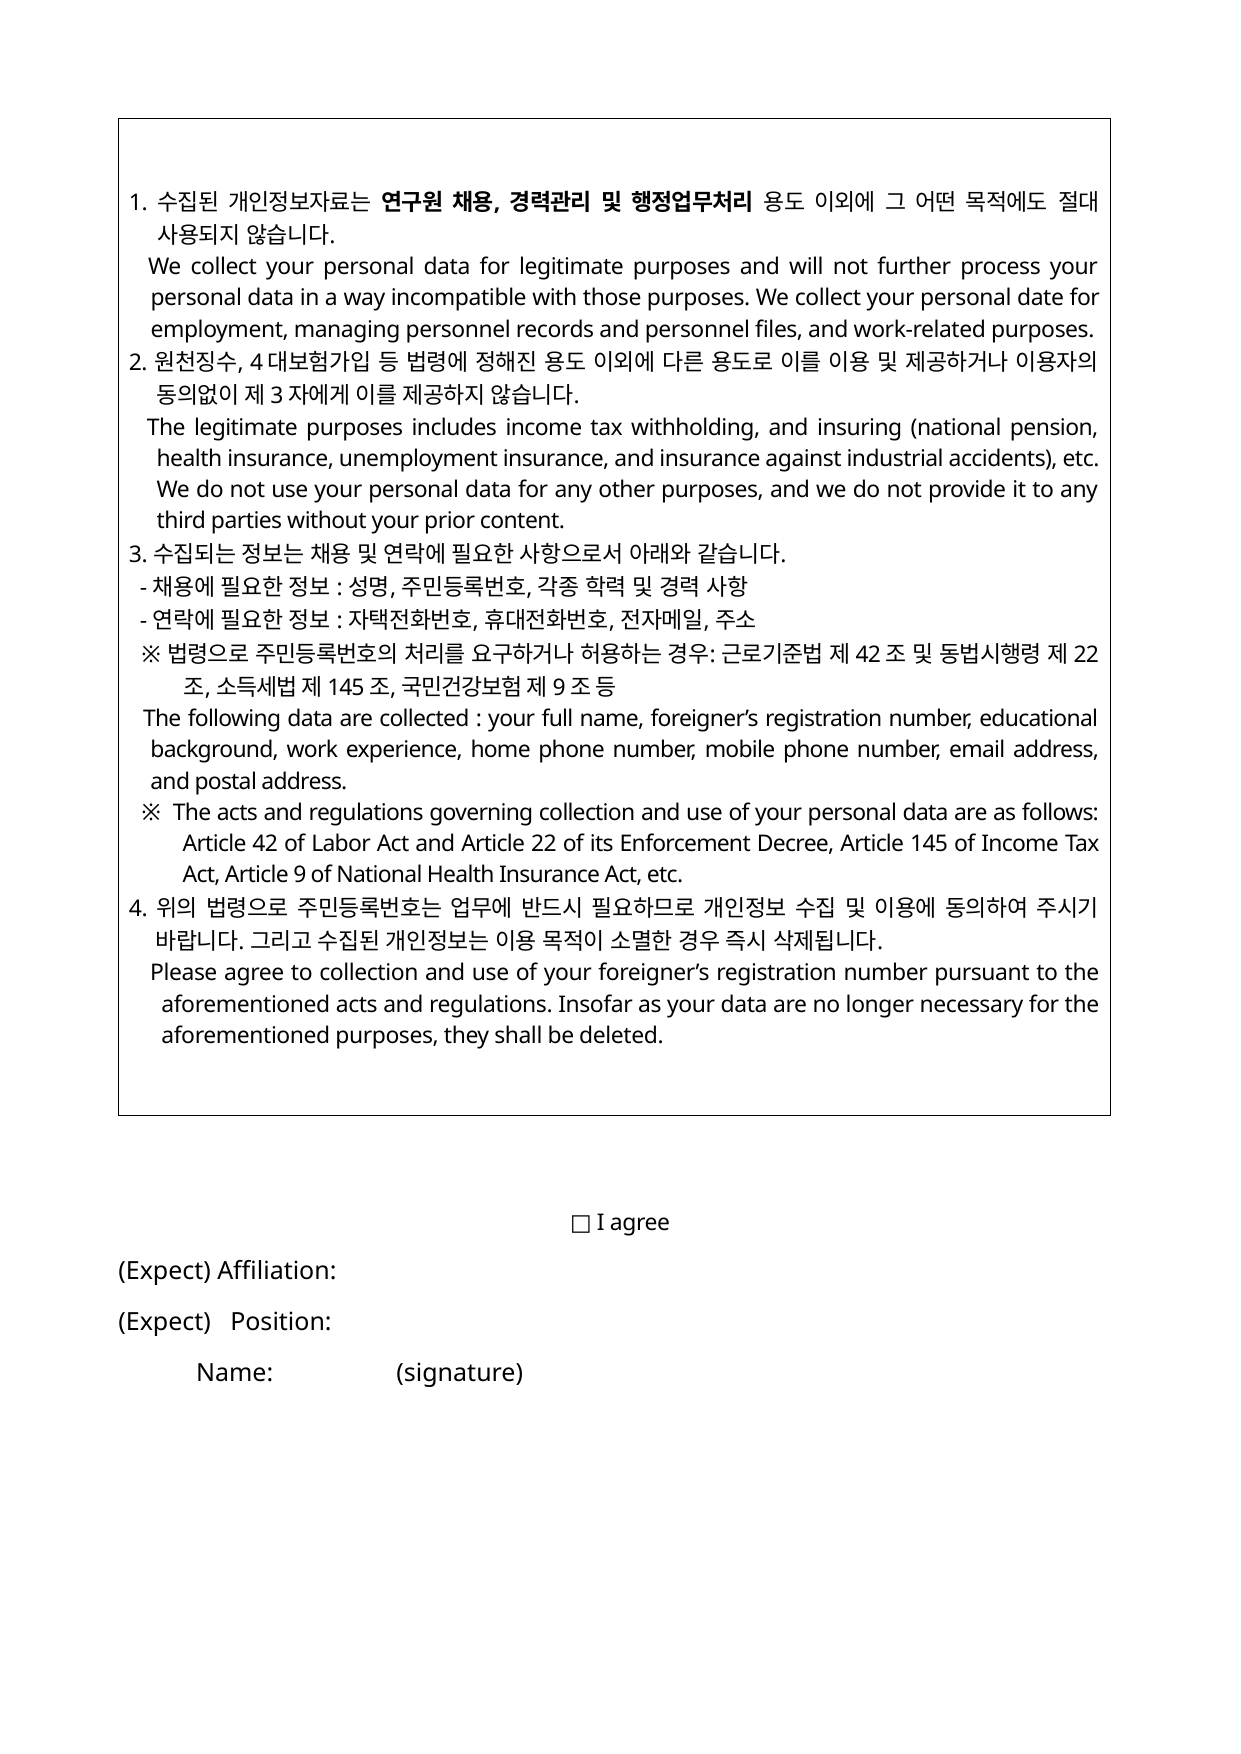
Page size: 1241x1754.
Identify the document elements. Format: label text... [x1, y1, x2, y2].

table_header 1. 수집된 개인정보자료는 연구원 채용, 경력관리 및 행정업무처리 용도 이외에 그 어떤 목적에도 절대 사용되지 않습니다. We collect your personal data for legitimate purposes and will not further process your personal data in a way incompatible with those purposes. We collect your personal date for employment, managing personnel records and personnel files, and work-related purposes. 2. 원천징수, 4대보험가입 등 법령에 정해진 용도 이외에 다른 용도로 이를 이용 및 제공하거나 이용자의 동의없이 제3자에게 이를 제공하지 않습니다. The legitimate purposes includes income tax withholding, and insuring (national pension, health insurance, unemployment insurance, and insurance against industrial accidents), etc. We do not use your personal data for any other purposes, and we do not provide it to any third parties without your prior content. 3. 수집되는 정보는 채용 및 연락에 필요한 사항으로서 아래와 같습니다. - 채용에 필요한 정보 : 성명, 주민등록번호, 각종 학력 및 경력 사항 - 연락에 필요한 정보 : 자택전화번호, 휴대전화번호, 전자메일, 주소 ※ 법령으로 주민등록번호의 처리를 요구하거나 허용하는 경우: 근로기준법 제42조 및 동법시행령 제22조, 소득세법 제145조, 국민건강보험 제9조 등 The following data are collected : your full name, foreigner’s registration number, educational background, work experience, home phone number, mobile phone number, email address, and postal address. ※ The acts and regulations governing collection and use of your personal data are as follows: Article 42 of Labor Act and Article 22 of its Enforcement Decree, Article 145 of Income Tax Act, Article 9 of National Health Insurance Act, etc. 4. 위의 법령으로 주민등록번호는 업무에 반드시 필요하므로 개인정보 수집 및 이용에 동의하여 주시기 바랍니다. 그리고 수집된 개인정보는 이용 목적이 소멸한 경우 즉시 삭제됩니다. Please agree to collection and use of your foreigner’s registration number pursuant to the aforementioned acts and regulations. Insofar as your data are no longer necessary for the aforementioned purposes, they shall be deleted. [119, 119, 1110, 1114]
text (Expect) Position: [118, 1239, 1122, 1290]
text Name: (signature) [118, 1290, 1122, 1388]
text (Expect) Affiliation: [118, 1188, 1122, 1239]
